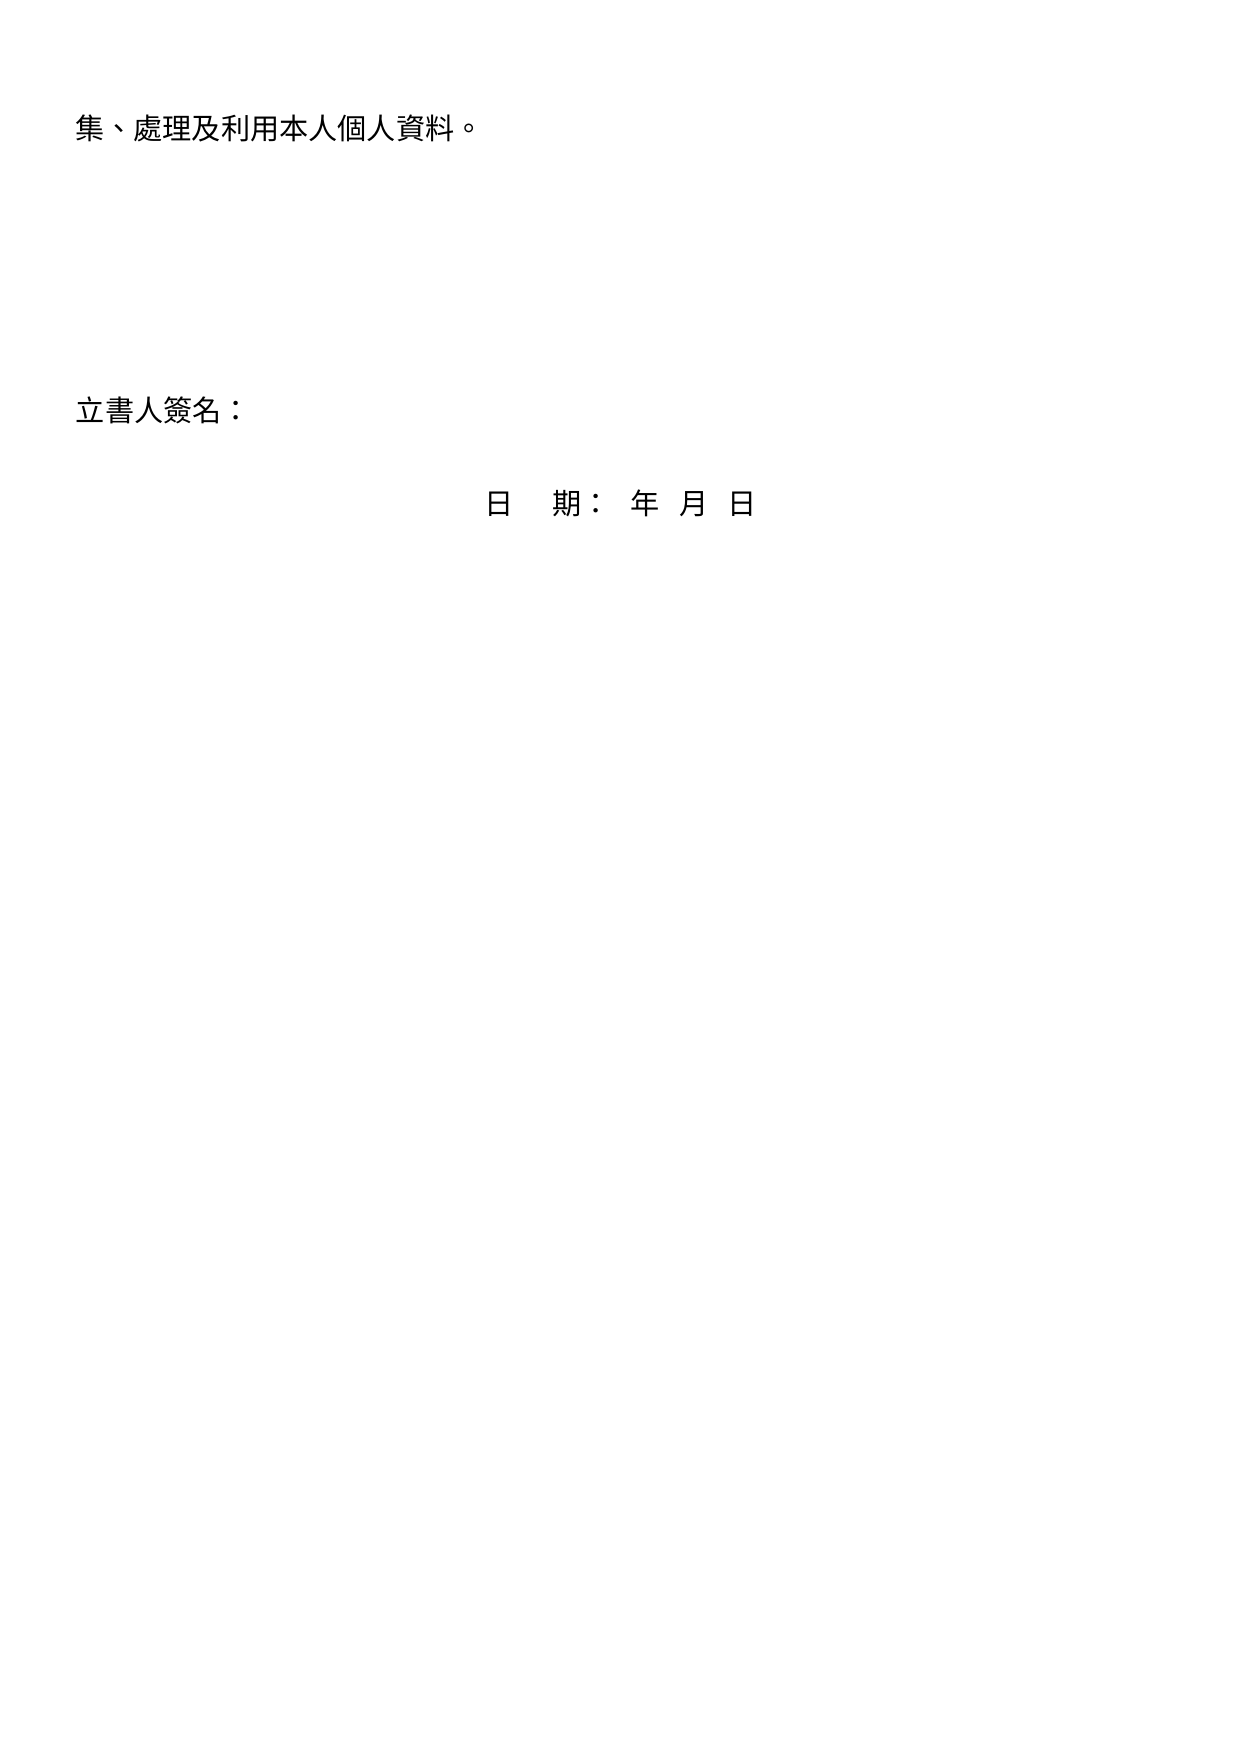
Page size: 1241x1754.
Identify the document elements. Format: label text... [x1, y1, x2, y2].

text 日 期： 年 月 日 [76, 464, 1165, 539]
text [75, 89, 1165, 164]
text 立書人簽名： [76, 371, 1165, 446]
